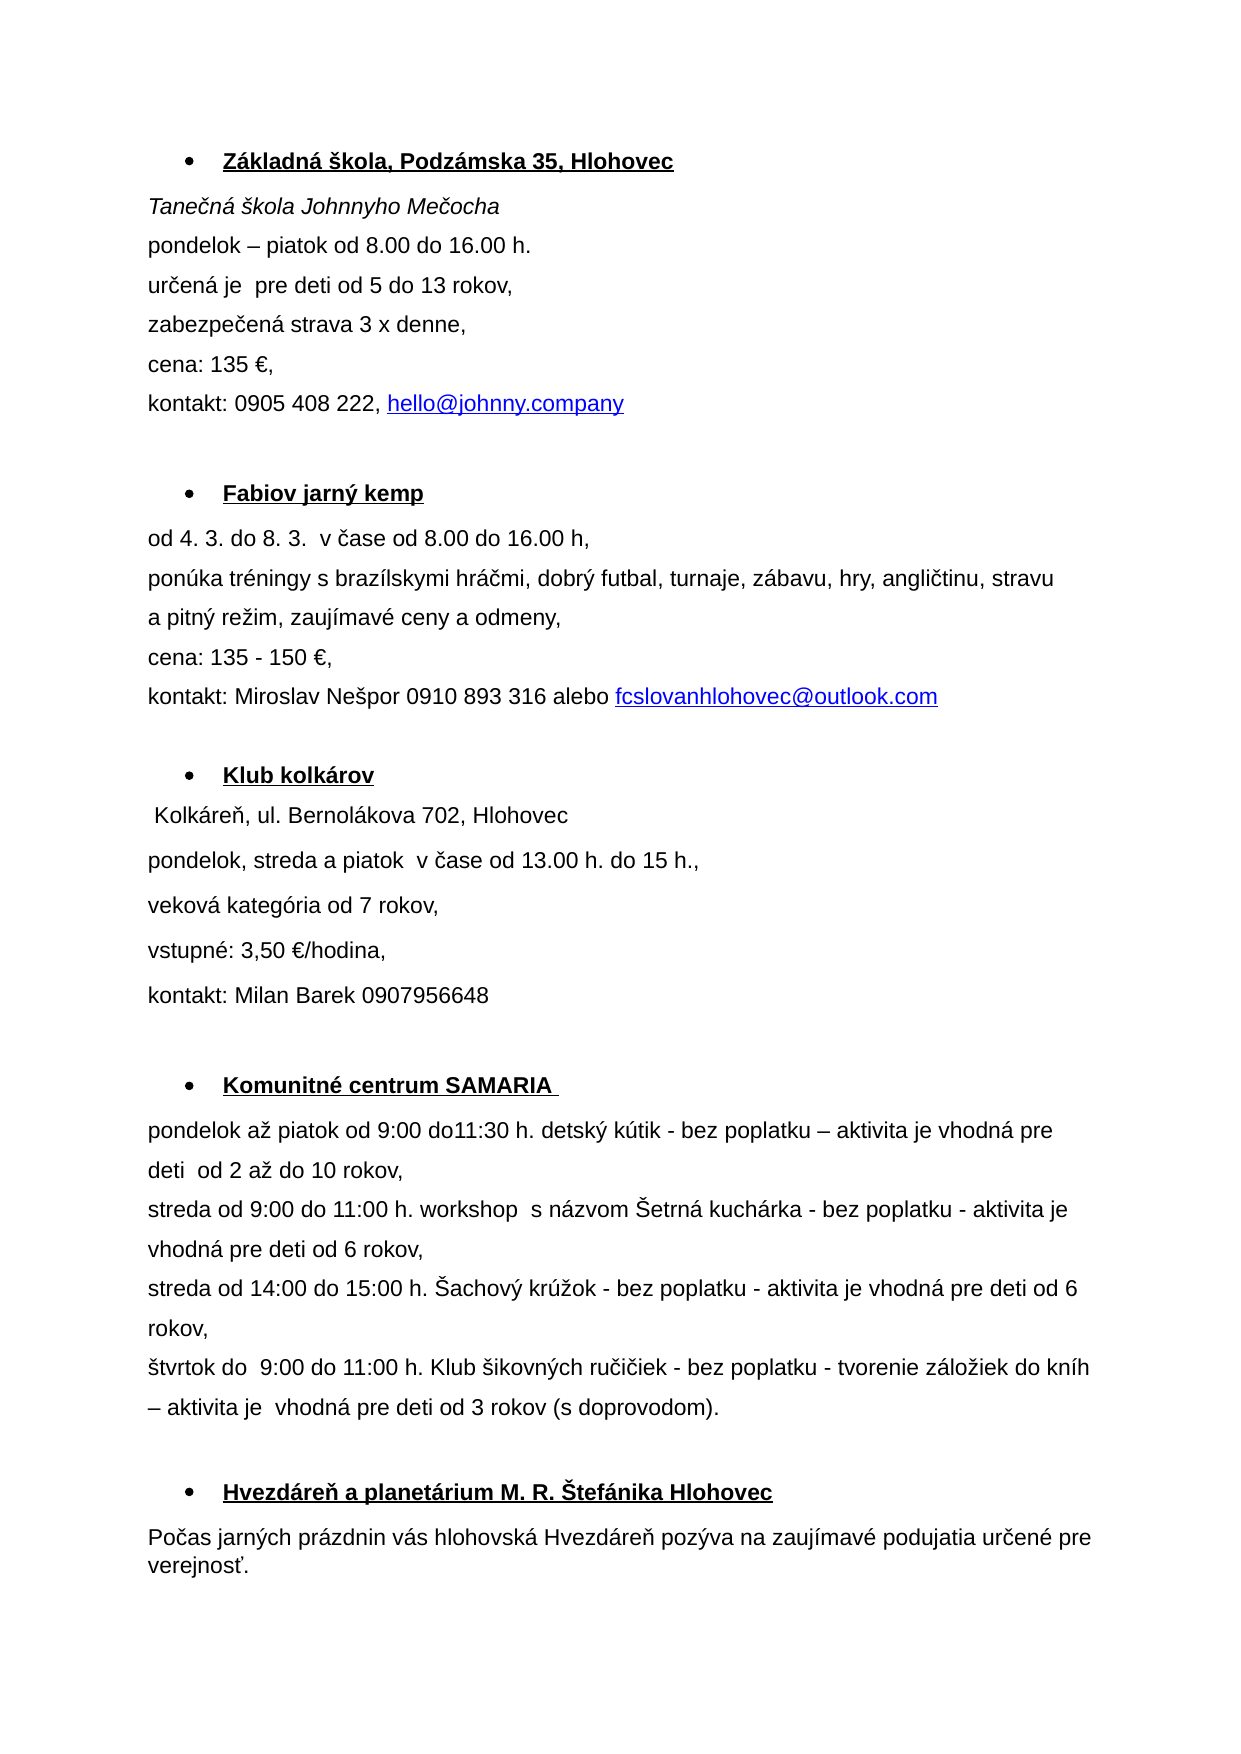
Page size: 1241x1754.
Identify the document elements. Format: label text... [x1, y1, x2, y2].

text štvrtok do 9:00 do 11:00 h. Klub šikovných ručičiek - bez poplatku - tvorenie záložiek do kníh – aktivita je vhodná pre deti od 3 rokov (s doprovodom). [148, 1354, 1093, 1420]
list Hvezdáreň a planetárium M. R. Štefánika Hlohovec [185, 1478, 1093, 1505]
text od 4. 3. do 8. 3. v čase od 8.00 do 16.00 h, [148, 525, 1093, 552]
text Tanečná škola Johnnyho Mečocha [148, 193, 1093, 219]
text pondelok, streda a piatok v čase od 13.00 h. do 15 h., [148, 847, 1093, 873]
text ponúka tréningy s brazílskymi hráčmi, dobrý futbal, turnaje, zábavu, hry, angličtinu, stravu a pitný režim, zaujímavé ceny a odmeny, [148, 565, 1093, 631]
list Klub kolkárov [185, 762, 1093, 789]
text kontakt: Milan Barek 0907956648 [148, 982, 1093, 1008]
text pondelok až piatok od 9:00 do11:30 h. detský kútik - bez poplatku – aktivita je vhodná pre deti od 2 až do 10 rokov, [148, 1117, 1093, 1183]
text kontakt: 0905 408 222, hello@johnny.company [148, 390, 1093, 416]
text Kolkáreň, ul. Bernolákova 702, Hlohovec [148, 802, 1093, 828]
list Komunitné centrum SAMARIA [185, 1072, 1093, 1099]
text Počas jarných prázdnin vás hlohovská Hvezdáreň pozýva na zaujímavé podujatia určené pre verejnosť. [148, 1523, 1093, 1578]
text streda od 14:00 do 15:00 h. Šachový krúžok - bez poplatku - aktivita je vhodná pre deti od 6 rokov, [148, 1275, 1093, 1341]
text pondelok – piatok od 8.00 do 16.00 h. [148, 232, 1093, 258]
text cena: 135 €, [148, 351, 1093, 377]
text určená je pre deti od 5 do 13 rokov, [148, 272, 1093, 298]
text zabezpečená strava 3 x denne, [148, 311, 1093, 337]
list Fabiov jarný kemp [185, 480, 1093, 507]
text vstupné: 3,50 €/hodina, [148, 937, 1093, 963]
list Základná škola, Podzámska 35, Hlohovec [185, 148, 1093, 174]
text kontakt: Miroslav Nešpor 0910 893 316 alebo fcslovanhlohovec@outlook.com [148, 683, 1093, 710]
text cena: 135 - 150 €, [148, 644, 1093, 670]
text veková kategória od 7 rokov, [148, 892, 1093, 918]
text streda od 9:00 do 11:00 h. workshop s názvom Šetrná kuchárka - bez poplatku - aktivita je vhodná pre deti od 6 rokov, [148, 1196, 1093, 1262]
